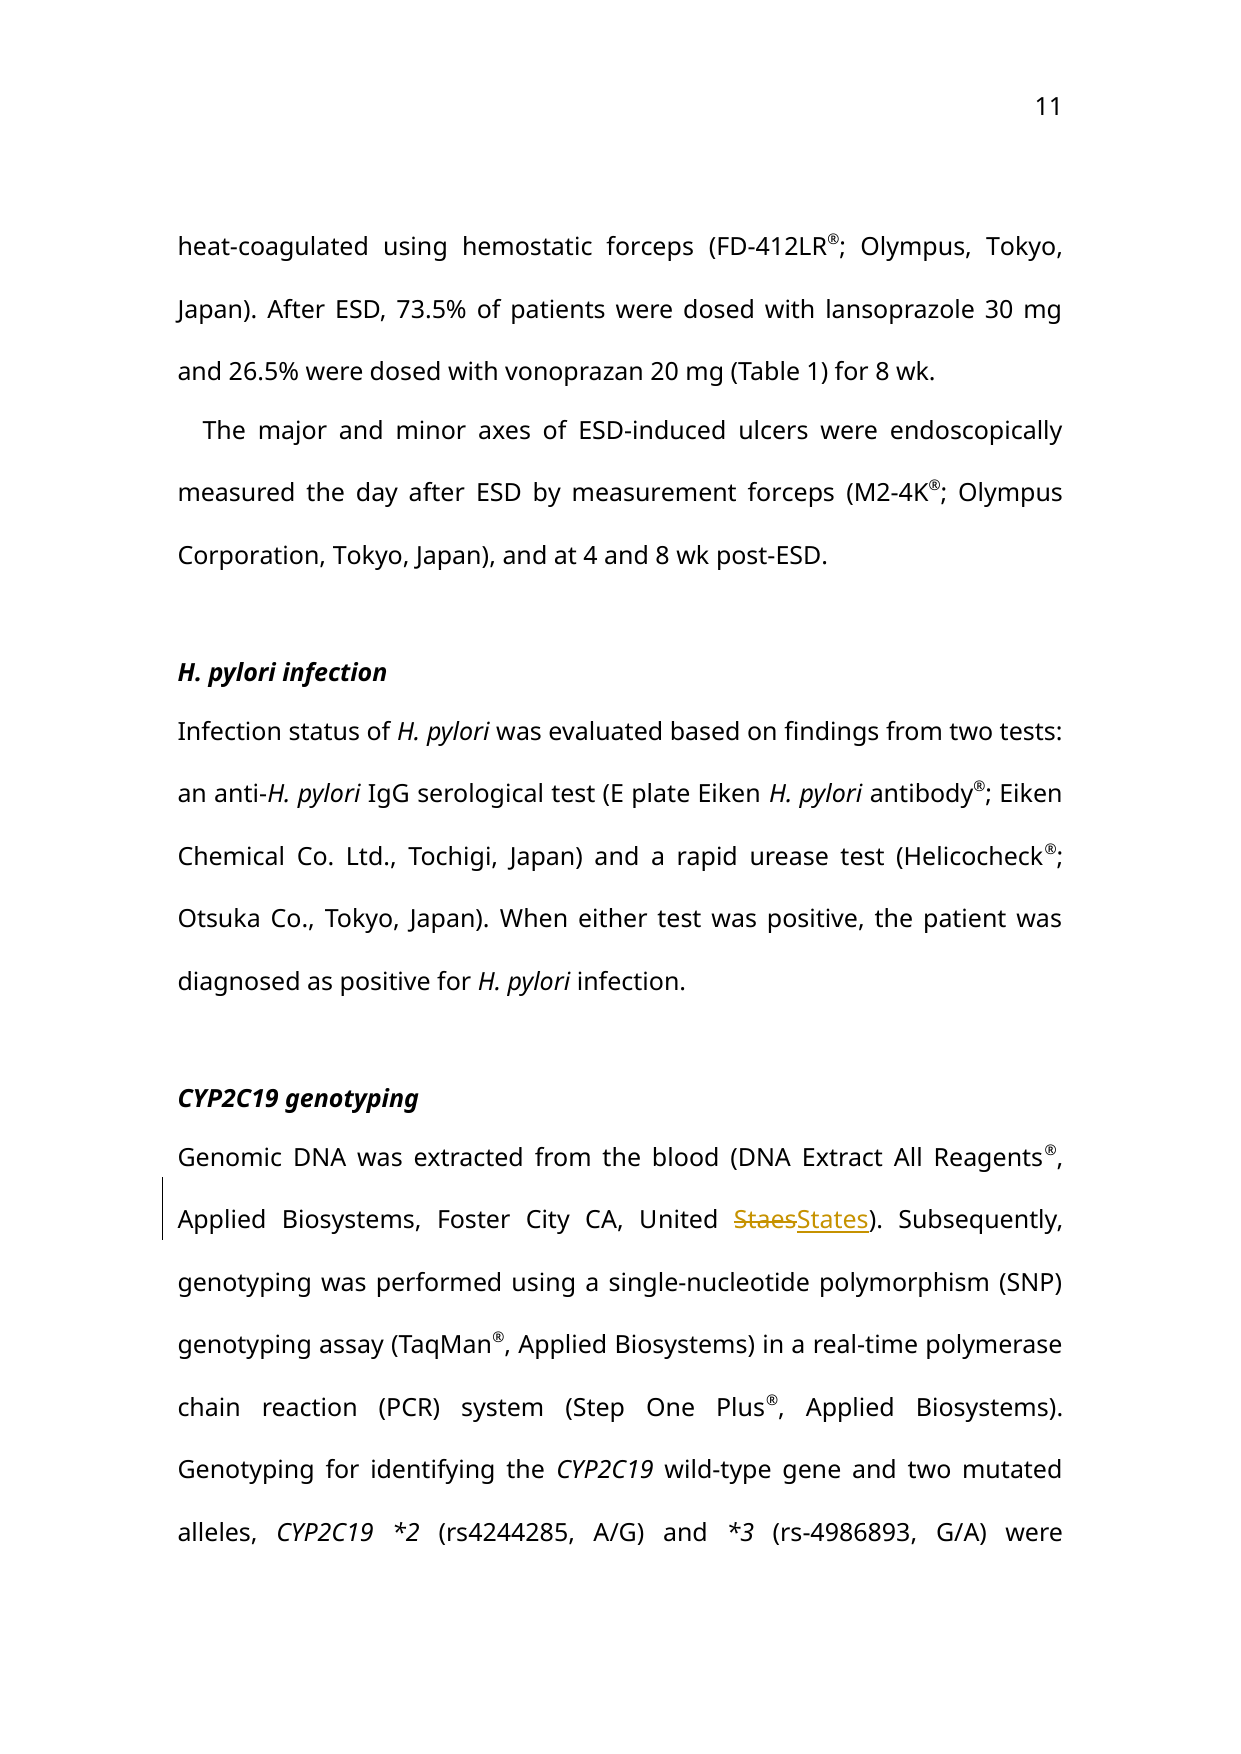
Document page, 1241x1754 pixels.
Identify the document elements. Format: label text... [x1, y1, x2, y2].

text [177, 225, 1063, 392]
text CYP2C19 genotyping [177, 1077, 1063, 1119]
text H. pylori infection [177, 651, 1063, 693]
text The major and minor axes of ESD-induced ulcers were endoscopically measured the day after ESD by measurement forceps (M2-4K®; Olympus Corporation, Tokyo, Japan), and at 4 and 8 wk post-ESD. [177, 409, 1063, 575]
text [177, 1136, 1063, 1552]
text Infection status of H. pylori was evaluated based on findings from two tests: an anti-H. pylori IgG serological test (E plate Eiken H. pylori antibody®; Eiken Chemical Co. Ltd., Tochigi, Japan) and a rapid urease test (Helicocheck®; Otsuka Co., Tokyo, Japan). When either test was positive, the patient was diagnosed as positive for H. pylori infection. [177, 710, 1063, 1001]
